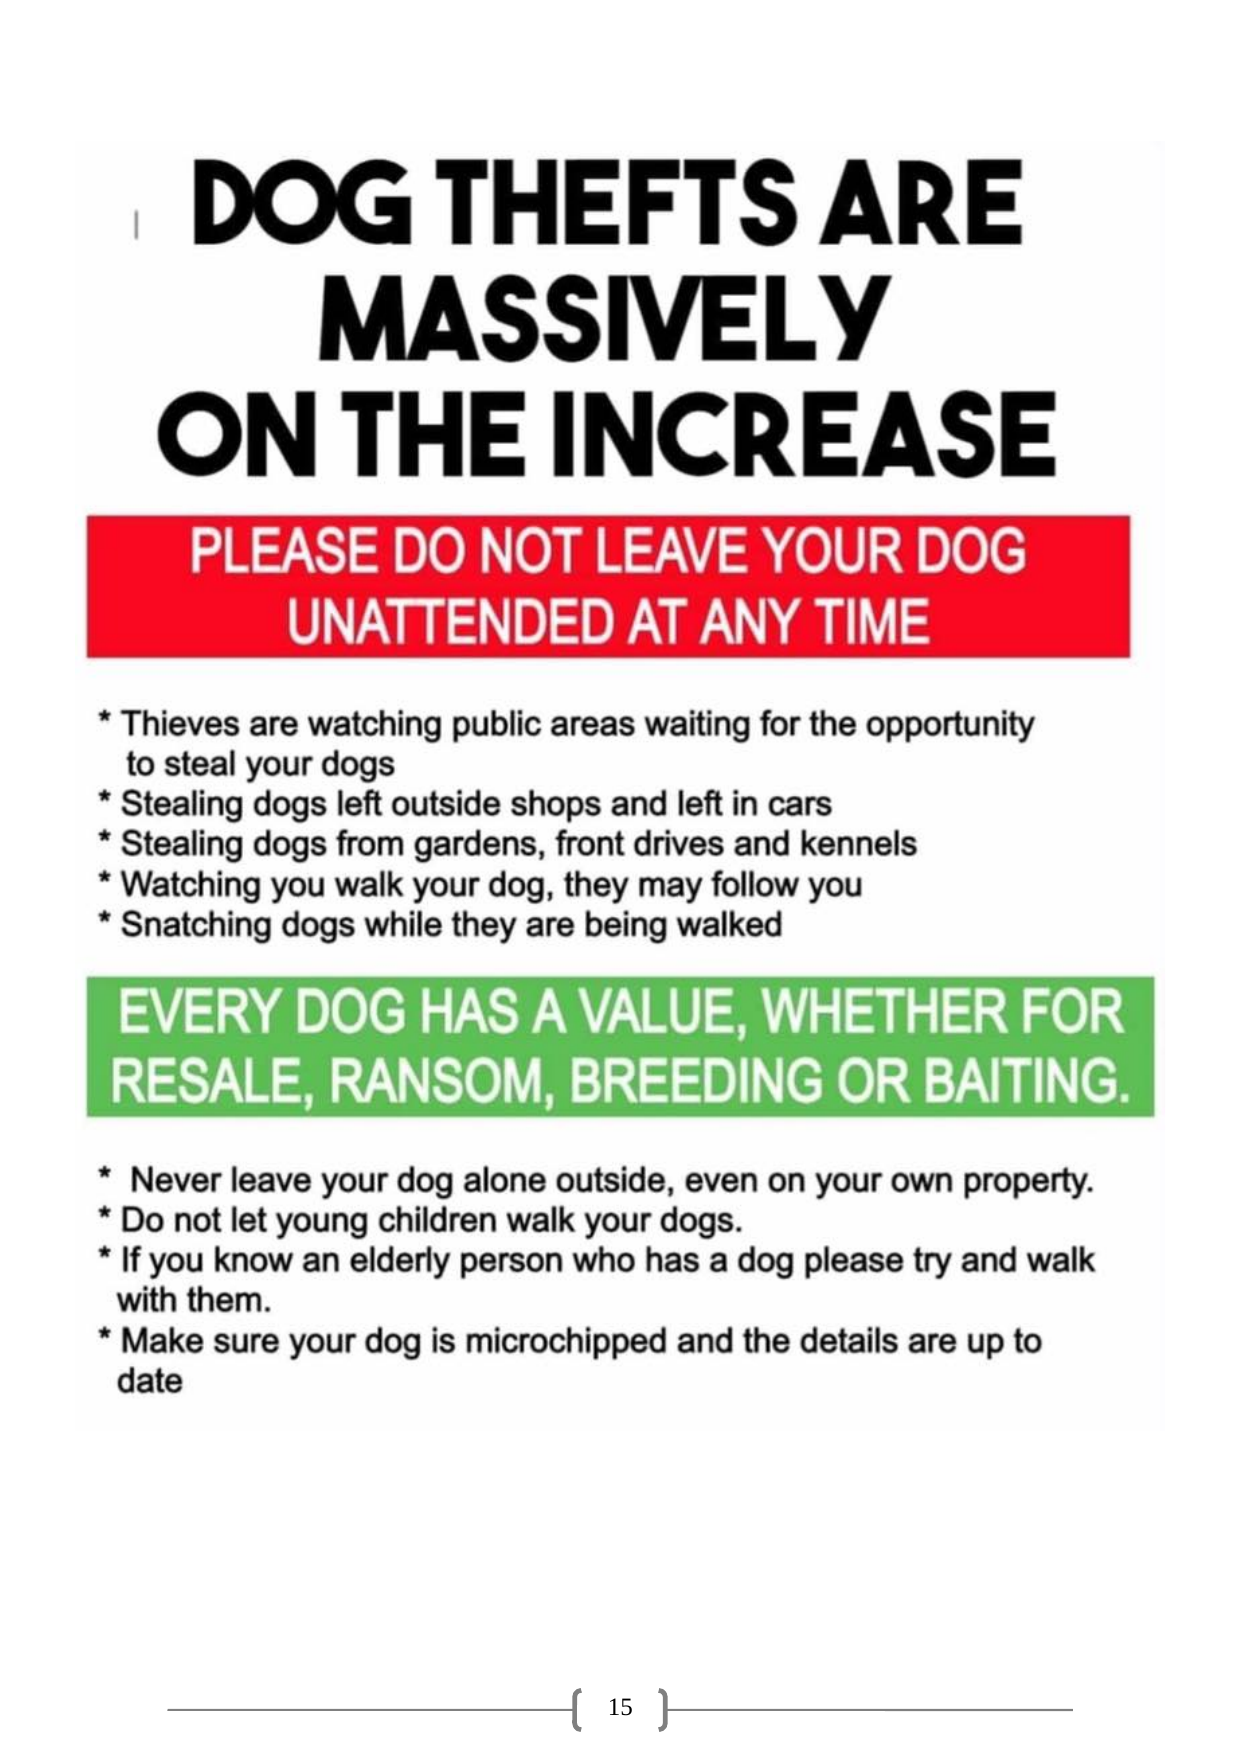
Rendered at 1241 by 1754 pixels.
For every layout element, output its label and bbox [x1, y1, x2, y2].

picture [75, 141, 1166, 1431]
